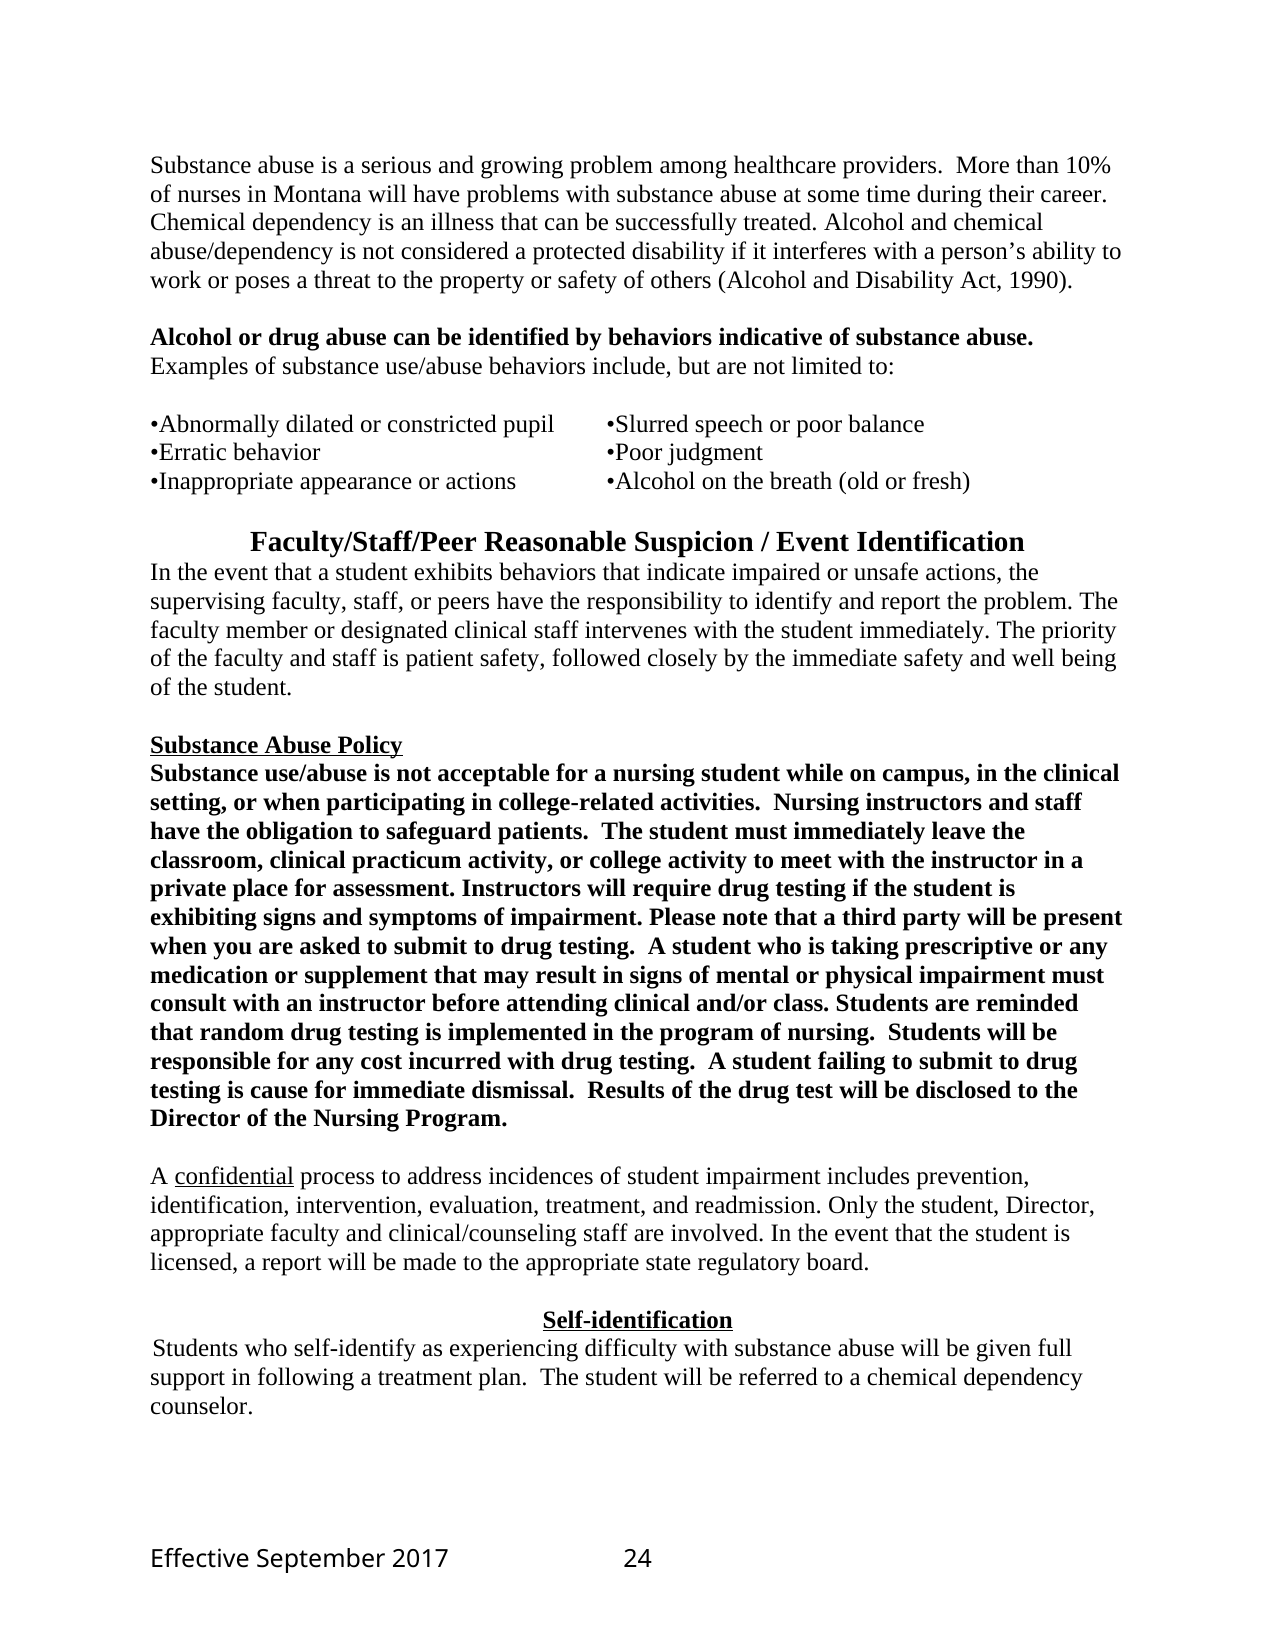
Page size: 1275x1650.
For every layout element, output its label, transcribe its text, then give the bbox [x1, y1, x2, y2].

text Substance abuse is a serious and growing problem among healthcare providers. More than 10% of nurses in Montana will have problems with substance abuse at some time during their career. Chemical dependency is an illness that can be successfully treated. Alcohol and chemical abuse/dependency is not considered a protected disability if it interferes with a person’s ability to work or poses a threat to the property or safety of others (Alcohol and Disability Act, 1990). [150, 150, 1125, 294]
text Students who self-identify as experiencing difficulty with substance abuse will be given full support in following a treatment plan. The student will be referred to a chemical dependency counselor. [150, 1333, 1125, 1420]
text A confidential process to address incidences of student impairment includes prevention, identification, intervention, evaluation, treatment, and readmission. Only the student, Director, appropriate faculty and clinical/counseling staff are involved. In the event that the student is licensed, a report will be made to the appropriate state regulatory board. [150, 1161, 1125, 1276]
text •Abnormally dilated or constricted pupil •Slurred speech or poor balance [150, 409, 1125, 437]
subtitle Self-identification [150, 1305, 1125, 1333]
text Substance Abuse Policy [150, 730, 1125, 758]
text In the event that a student exhibits behaviors that indicate impaired or unsafe actions, the supervising faculty, staff, or peers have the responsibility to identify and report the problem. The faculty member or designated clinical staff intervenes with the student immediately. The priority of the faculty and staff is patient safety, followed closely by the immediate safety and well being of the student. [150, 557, 1125, 701]
text Substance use/abuse is not acceptable for a nursing student while on campus, in the clinical setting, or when participating in college-related activities. Nursing instructors and staff have the obligation to safeguard patients. The student must immediately leave the classroom, clinical practicum activity, or college activity to meet with the instructor in a private place for assessment. Instructors will require drug testing if the student is exhibiting signs and symptoms of impairment. Please note that a third party will be present when you are asked to submit to drug testing. A student who is taking prescriptive or any medication or supplement that may result in signs of mental or physical impairment must consult with an instructor before attending clinical and/or class. Students are reminded that random drug testing is implemented in the program of nursing. Students will be responsible for any cost incurred with drug testing. A student failing to submit to drug testing is cause for immediate dismissal. Results of the drug test will be disclosed to the Director of the Nursing Program. [150, 758, 1125, 1132]
subtitle Faculty/Staff/Peer Reasonable Suspicion / Event Identification [150, 524, 1125, 557]
text •Inappropriate appearance or actions •Alcohol on the breath (old or fresh) [150, 466, 1125, 495]
text •Erratic behavior •Poor judgment [150, 437, 1125, 466]
text Alcohol or drug abuse can be identified by behaviors indicative of substance abuse. Examples of substance use/abuse behaviors include, but are not limited to: [150, 322, 1125, 380]
